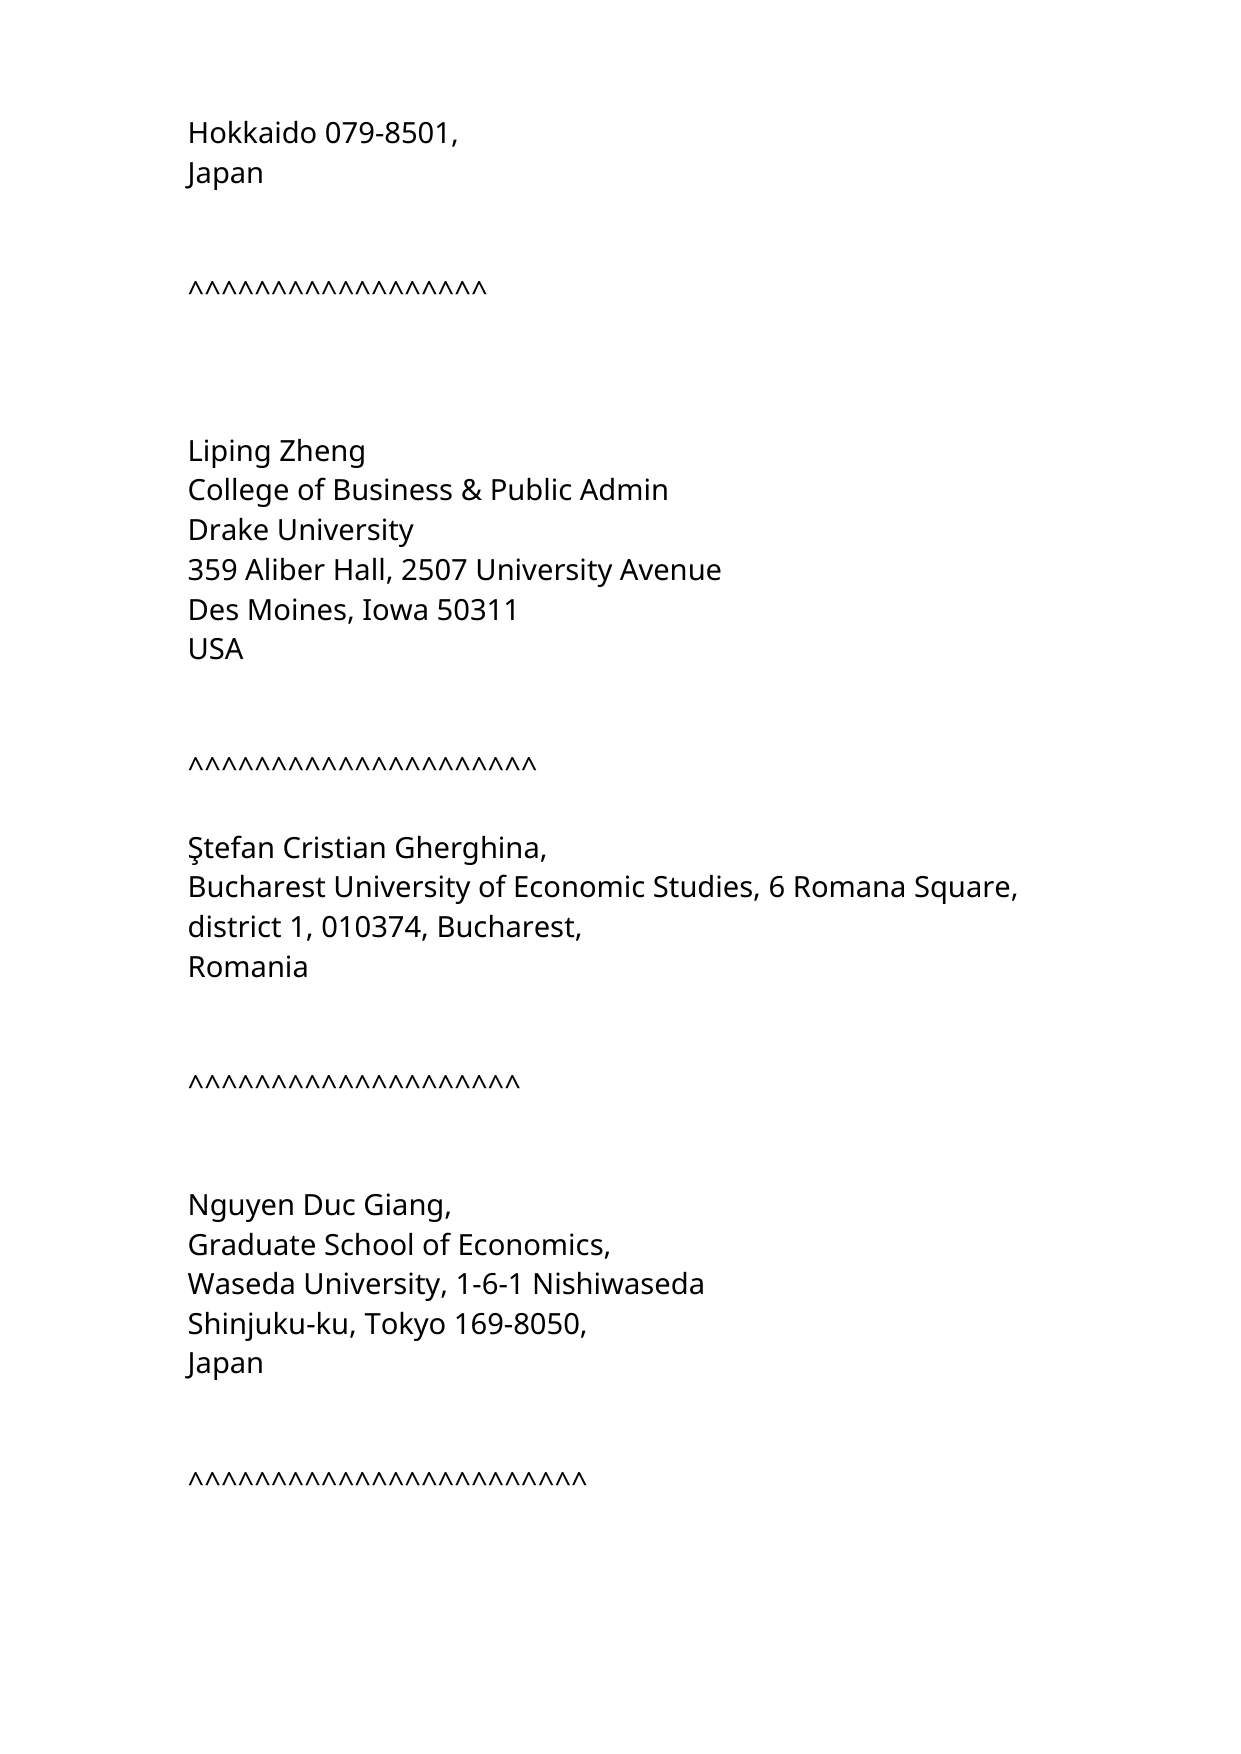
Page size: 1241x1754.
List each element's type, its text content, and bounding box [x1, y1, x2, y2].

text Hokkaido 079-8501, [187, 112, 1053, 152]
text Japan [187, 1343, 1053, 1382]
text Graduate School of Economics, [187, 1224, 1053, 1263]
text Nguyen Duc Giang, [187, 1184, 1053, 1224]
text Liping Zheng [187, 430, 1053, 470]
text Romania [187, 946, 1053, 986]
text ^^^^^^^^^^^^^^^^^^^^^ [187, 747, 1053, 787]
text ^^^^^^^^^^^^^^^^^^ [187, 271, 1053, 311]
text Des Moines, Iowa 50311 [187, 589, 1053, 628]
text ^^^^^^^^^^^^^^^^^^^^^^^^ [187, 1462, 1053, 1502]
text College of Business & Public Admin [187, 470, 1053, 509]
text Shinjuku-ku, Tokyo 169-8050, [187, 1303, 1053, 1343]
text Ştefan Cristian Gherghina, [187, 827, 1053, 867]
text Drake University [187, 509, 1053, 549]
text Waseda University, 1-6-1 Nishiwaseda [187, 1263, 1053, 1303]
text district 1, 010374, Bucharest, [187, 906, 1053, 946]
text USA [187, 628, 1053, 668]
text Japan [187, 152, 1053, 192]
text Bucharest University of Economic Studies, 6 Romana Square, [187, 867, 1053, 906]
text ^^^^^^^^^^^^^^^^^^^^ [187, 1065, 1053, 1105]
text 359 Aliber Hall, 2507 University Avenue [187, 549, 1053, 589]
